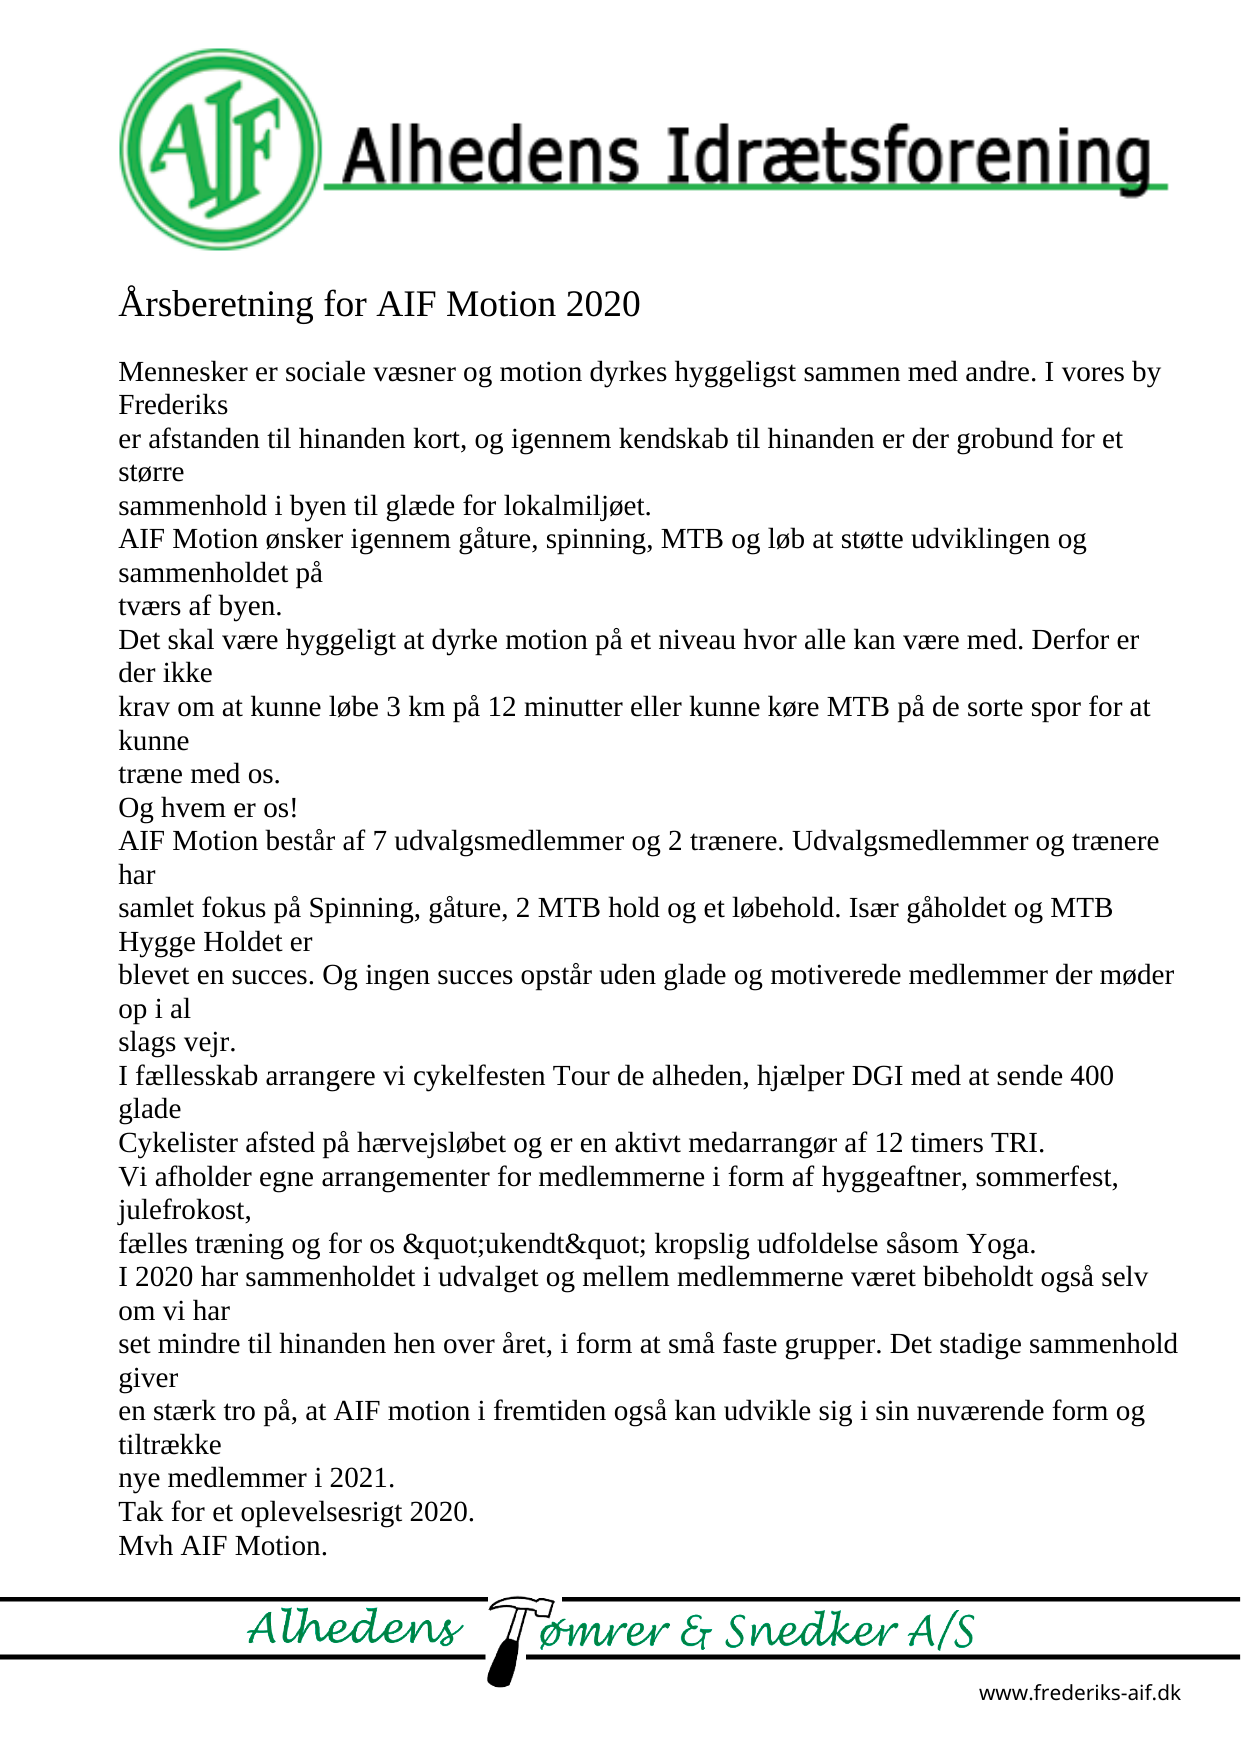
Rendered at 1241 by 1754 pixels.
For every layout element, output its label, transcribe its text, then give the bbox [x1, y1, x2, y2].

text Tak for et oplevelsesrigt 2020. [118, 1494, 1181, 1528]
text Mennesker er sociale væsner og motion dyrkes hyggeligst sammen med andre. I vores by Frederiks [118, 354, 1181, 421]
picture [118, 47, 1181, 253]
text Årsberetning for AIF Motion 2020 [118, 282, 1181, 325]
text Mvh AIF Motion. [118, 1528, 1181, 1561]
text AIF Motion ønsker igennem gåture, spinning, MTB og løb at støtte udviklingen og sammenholdet på [118, 521, 1181, 588]
text slags vejr. [118, 1024, 1181, 1058]
text blevet en succes. Og ingen succes opstår uden glade og motiverede medlemmer der møder op i al [118, 957, 1181, 1024]
text Cykelister afsted på hærvejsløbet og er en aktivt medarrangør af 12 timers TRI. [118, 1125, 1181, 1159]
text samlet fokus på Spinning, gåture, 2 MTB hold og et løbehold. Især gåholdet og MTB Hygge Holdet er [118, 890, 1181, 957]
text I fællesskab arrangere vi cykelfesten Tour de alheden, hjælper DGI med at sende 400 glade [118, 1058, 1181, 1125]
text Det skal være hyggeligt at dyrke motion på et niveau hvor alle kan være med. Derfor er der ikke [118, 622, 1181, 689]
text AIF Motion består af 7 udvalgsmedlemmer og 2 trænere. Udvalgsmedlemmer og trænere har [118, 823, 1181, 890]
text er afstanden til hinanden kort, og igennem kendskab til hinanden er der grobund for et større [118, 421, 1181, 488]
picture [0, 1595, 1241, 1688]
text Og hvem er os! [118, 790, 1181, 823]
text sammenhold i byen til glæde for lokalmiljøet. [118, 488, 1181, 521]
text tværs af byen. [118, 588, 1181, 622]
text træne med os. [118, 756, 1181, 790]
text Vi afholder egne arrangementer for medlemmerne i form af hyggeaftner, sommerfest, julefrokost, [118, 1159, 1181, 1226]
text krav om at kunne løbe 3 km på 12 minutter eller kunne køre MTB på de sorte spor for at kunne [118, 689, 1181, 756]
text fælles træning og for os &quot;ukendt&quot; kropslig udfoldelse såsom Yoga. [118, 1226, 1181, 1259]
text I 2020 har sammenholdet i udvalget og mellem medlemmerne været bibeholdt også selv om vi har [118, 1259, 1181, 1326]
text set mindre til hinanden hen over året, i form at små faste grupper. Det stadige sammenhold giver [118, 1326, 1181, 1393]
text en stærk tro på, at AIF motion i fremtiden også kan udvikle sig i sin nuværende form og tiltrække [118, 1393, 1181, 1461]
text nye medlemmer i 2021. [118, 1461, 1181, 1494]
